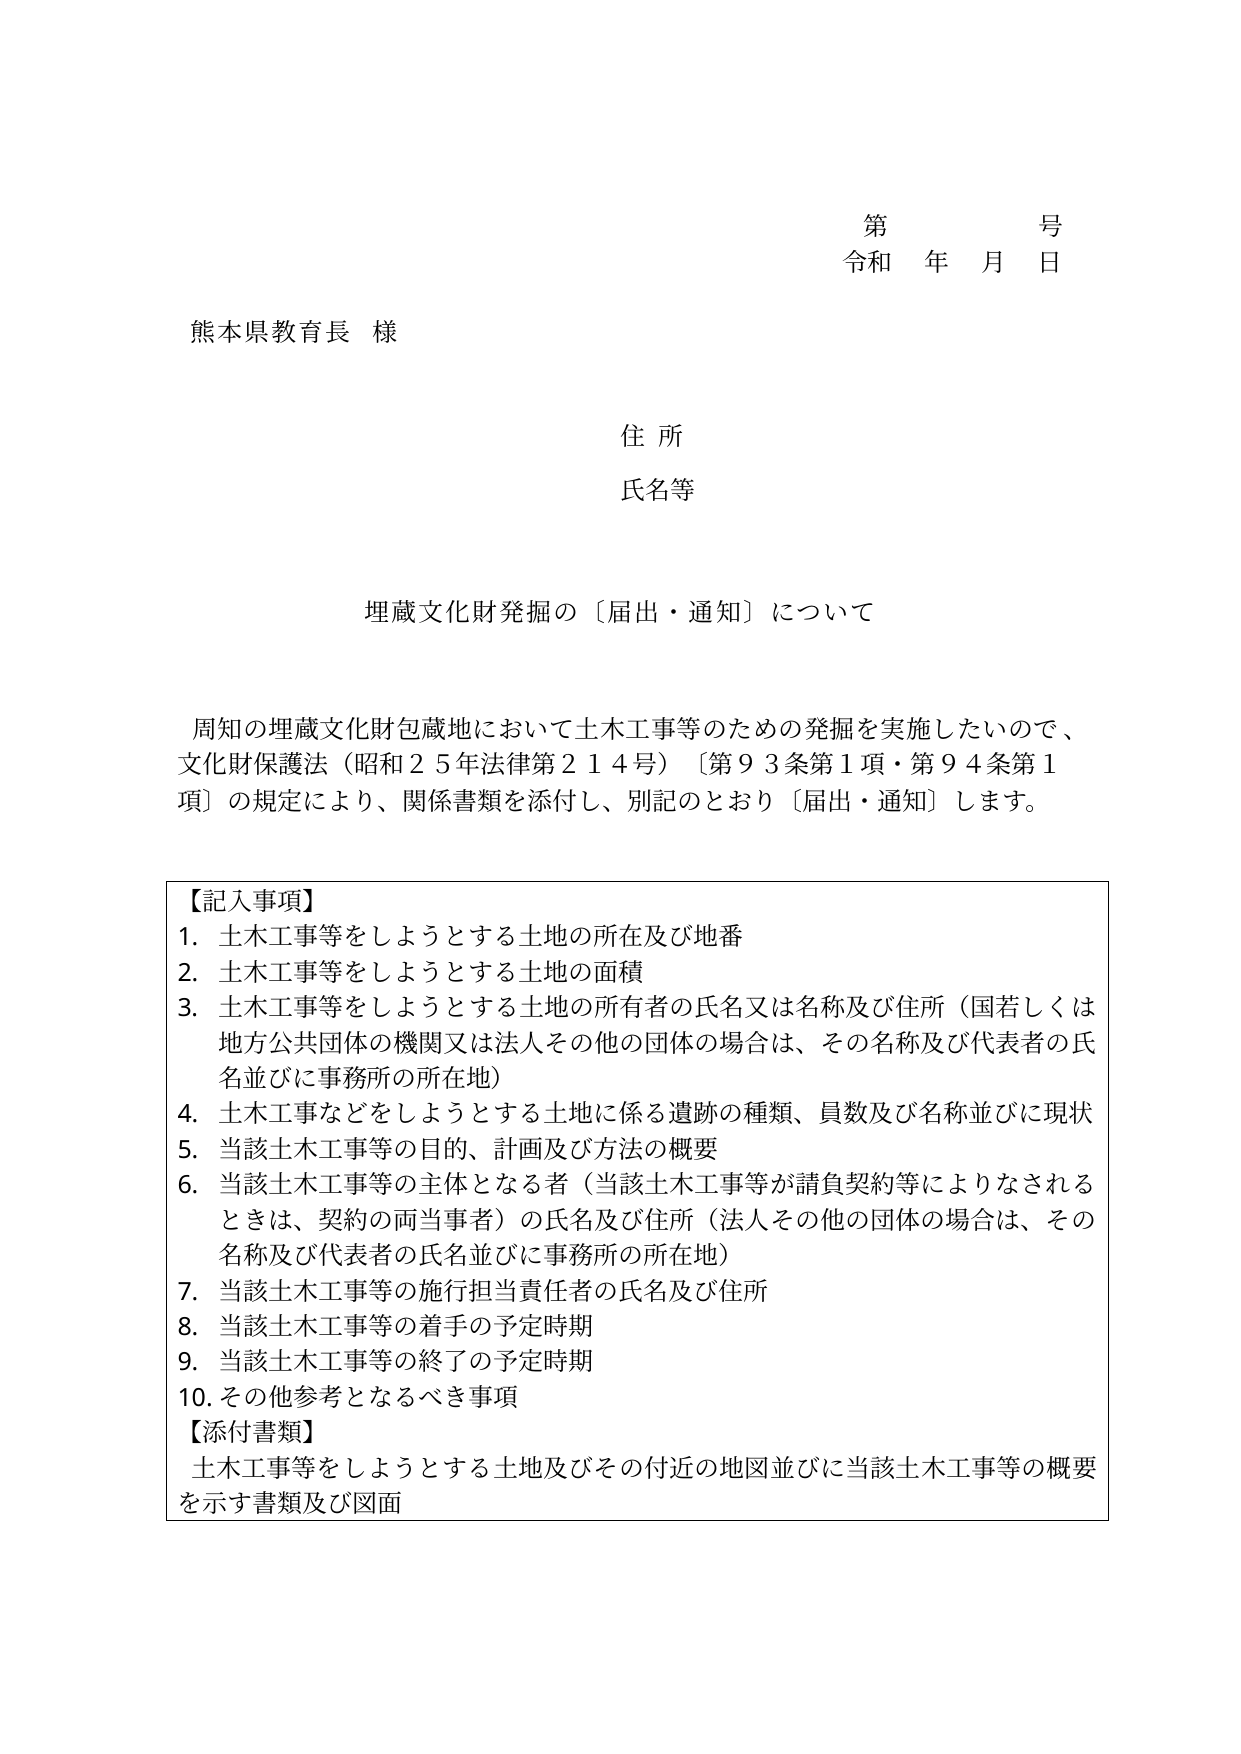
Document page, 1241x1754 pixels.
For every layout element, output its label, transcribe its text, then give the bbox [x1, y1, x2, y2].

table_header 【記入事項】 土木工事等をしようとする土地の所在及び地番 土木工事等をしようとする土地の面積 土木工事等をしようとする土地の所有者の氏名又は名称及び住所（国若しくは地方公共団体の機関又は法人その他の団体の場合は、その名称及び代表者の氏名並びに事務所の所在地） 土木工事などをしようとする土地に係る遺跡の種類、員数及び名称並びに現状 当該土木工事等の目的、計画及び方法の概要 当該土木工事等の主体となる者（当該土木工事等が請負契約等によりなされるときは、契約の両当事者）の氏名及び住所（法人その他の団体の場合は、その名称及び代表者の氏名並びに事務所の所在地） 当該土木工事等の施行担当責任者の氏名及び住所 当該土木工事等の着手の予定時期 当該土木工事等の終了の予定時期 その他参考となるべき事項 【添付書類】 土木工事等をしようとする土地及びその付近の地図並びに当該土木工事等の概要を示す書類及び図面 [167, 882, 1108, 1519]
text 第 号 [177, 207, 1063, 243]
text 熊本県教育長 様 [177, 313, 1063, 349]
text 住 所 [532, 417, 1063, 453]
text 氏名等 [532, 471, 1063, 507]
text 周知の埋蔵文化財包蔵地において土木工事等のための発掘を実施したいので、文化財保護法（昭和２５年法律第２１４号）〔第９３条第１項・第９４条第１項〕の規定により、関係書類を添付し、別記のとおり〔届出・通知〕します。 [177, 709, 1063, 817]
subtitle 埋蔵文化財発掘の〔届出・通知〕について [177, 593, 1063, 629]
text 令和 年 月 日 [177, 243, 1063, 279]
